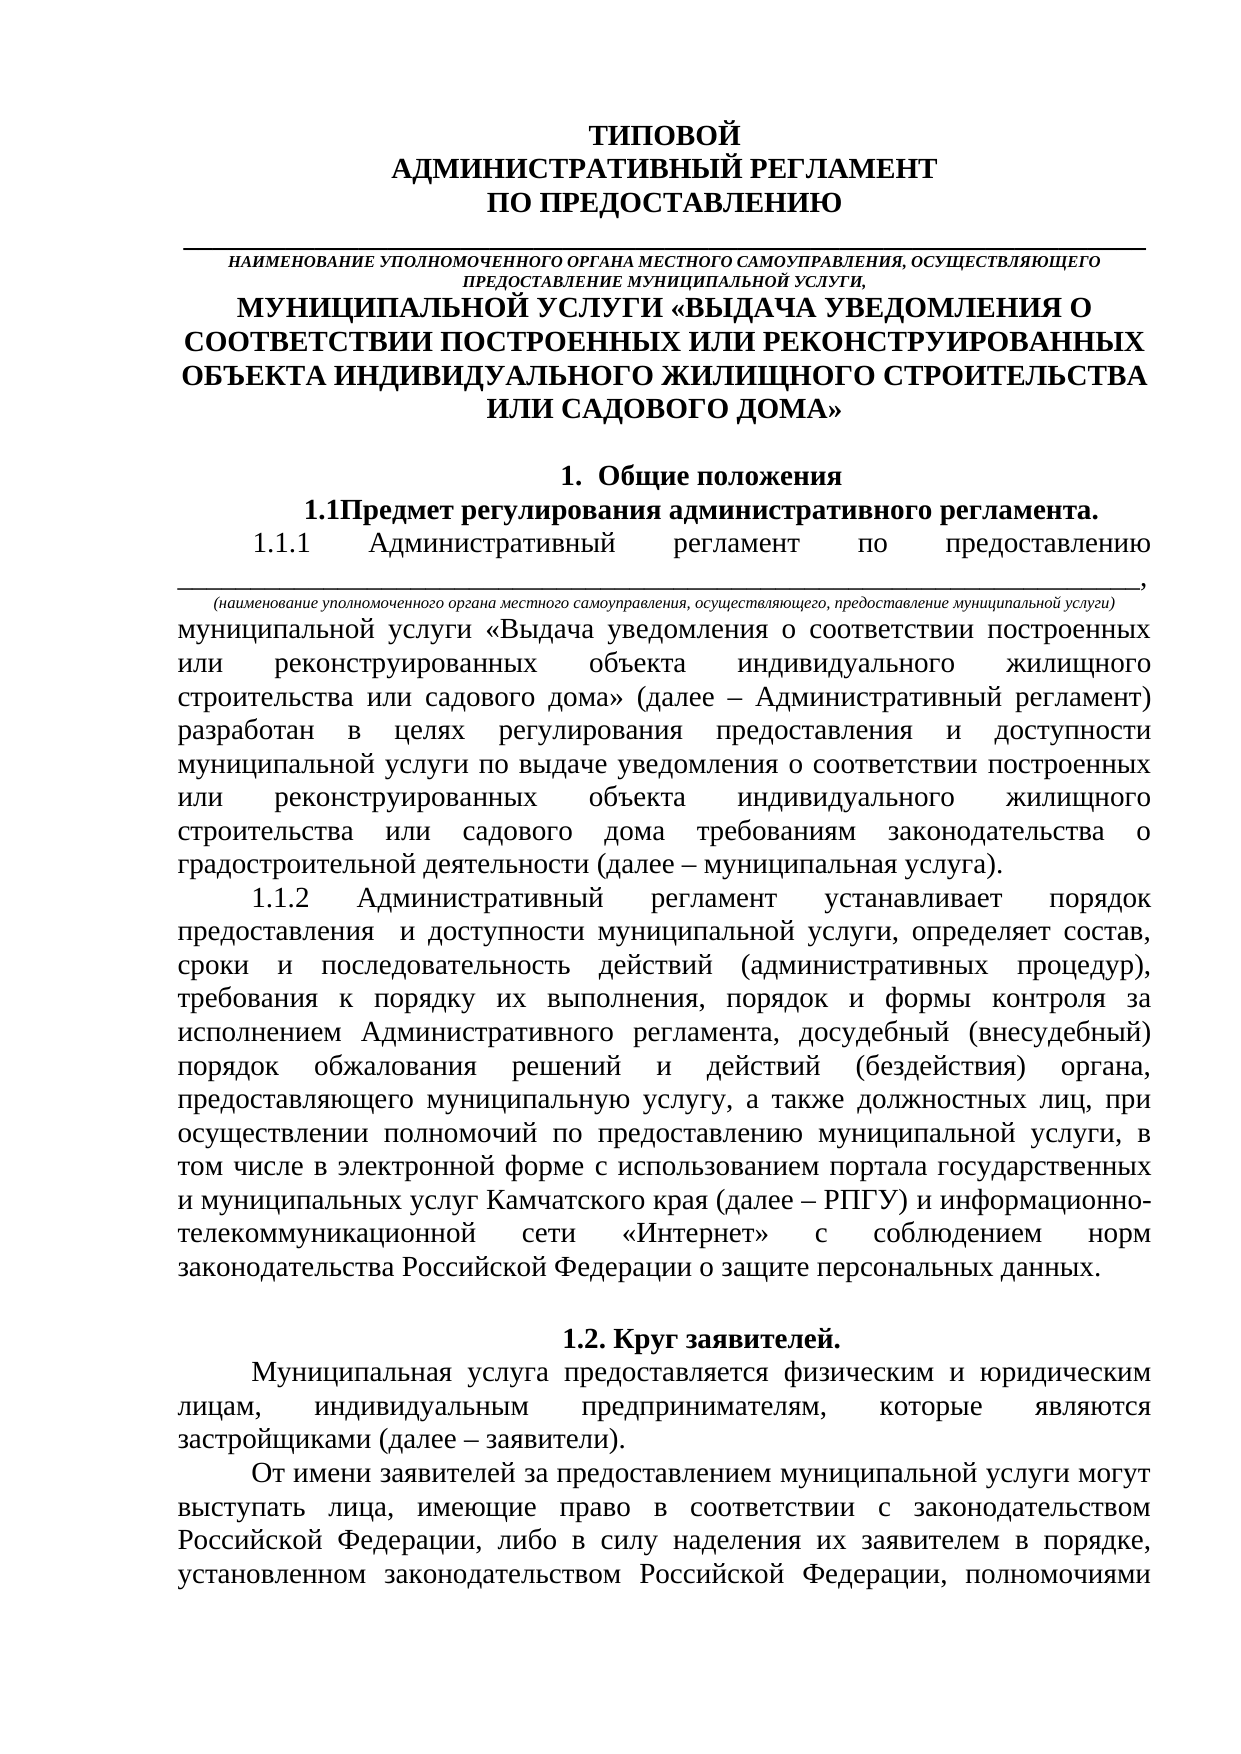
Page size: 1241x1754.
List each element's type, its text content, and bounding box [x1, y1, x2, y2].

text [177, 1455, 1152, 1589]
subtitle Общие положения [251, 458, 1152, 492]
text (наименование уполномоченного органа местного самоуправления, осуществляющего, предоставление муниципальной услуги) [177, 592, 1152, 612]
text Муниципальная услуга предоставляется физическим и юридическим лицам, индивидуальным предпринимателям, которые являются застройщиками (далее – заявители). [177, 1354, 1152, 1455]
subtitle 1.1Предмет регулирования административного регламента. [177, 492, 1152, 525]
title ТИПОВОЙ [177, 118, 1152, 152]
text 1.1.2 Административный регламент устанавливает порядок предоставления и доступности муниципальной услуги, определяет состав, сроки и последовательность действий (административных процедур), требования к порядку их выполнения, порядок и формы контроля за исполнением Административного регламента, досудебный (внесудебный) порядок обжалования решений и действий (бездействия) органа, предоставляющего муниципальную услугу, а также должностных лиц, при осуществлении полномочий по предоставлению муниципальной услуги, в том числе в электронной форме с использованием портала государственных и муниципальных услуг Камчатского края (далее – РПГУ) и информационно-телекоммуникационной сети «Интернет» с соблюдением норм законодательства Российской Федерации о защите персональных данных. [177, 880, 1152, 1282]
subtitle 1.2. Круг заявителей. [177, 1321, 1152, 1354]
title МУНИЦИПАЛЬНОЙ УСЛУГИ «ВЫДАЧА УВЕДОМЛЕНИЯ О СООТВЕТСТВИИ ПОСТРОЕННЫХ ИЛИ РЕКОНСТРУИРОВАННЫХ ОБЪЕКТА ИНДИВИДУАЛЬНОГО ЖИЛИЩНОГО СТРОИТЕЛЬСТВА ИЛИ САДОВОГО ДОМА» [177, 291, 1152, 425]
title ПО ПРЕДОСТАВЛЕНИЮ __________________________________________________________________ [177, 185, 1152, 252]
title НАИМЕНОВАНИЕ УПОЛНОМОЧЕННОГО ОРГАНА МЕСТНОГО САМОУПРАВЛЕНИЯ, ОСУЩЕСТВЛЯЮЩЕГО ПРЕДОСТАВЛЕНИЕ МУНИЦИПАЛЬНОЙ УСЛУГИ, [177, 252, 1152, 291]
text муниципальной услуги «Выдача уведомления о соответствии построенных или реконструированных объекта индивидуального жилищного строительства или садового дома» (далее – Административный регламент) разработан в целях регулирования предоставления и доступности муниципальной услуги по выдаче уведомления о соответствии построенных или реконструированных объекта индивидуального жилищного строительства или садового дома требованиям законодательства о градостроительной деятельности (далее – муниципальная услуга). [177, 612, 1152, 880]
text 1.1.1 Административный регламент по предоставлению __________________________________________________________________, [177, 525, 1152, 592]
title АДМИНИСТРАТИВНЫЙ РЕГЛАМЕНТ [177, 152, 1152, 185]
